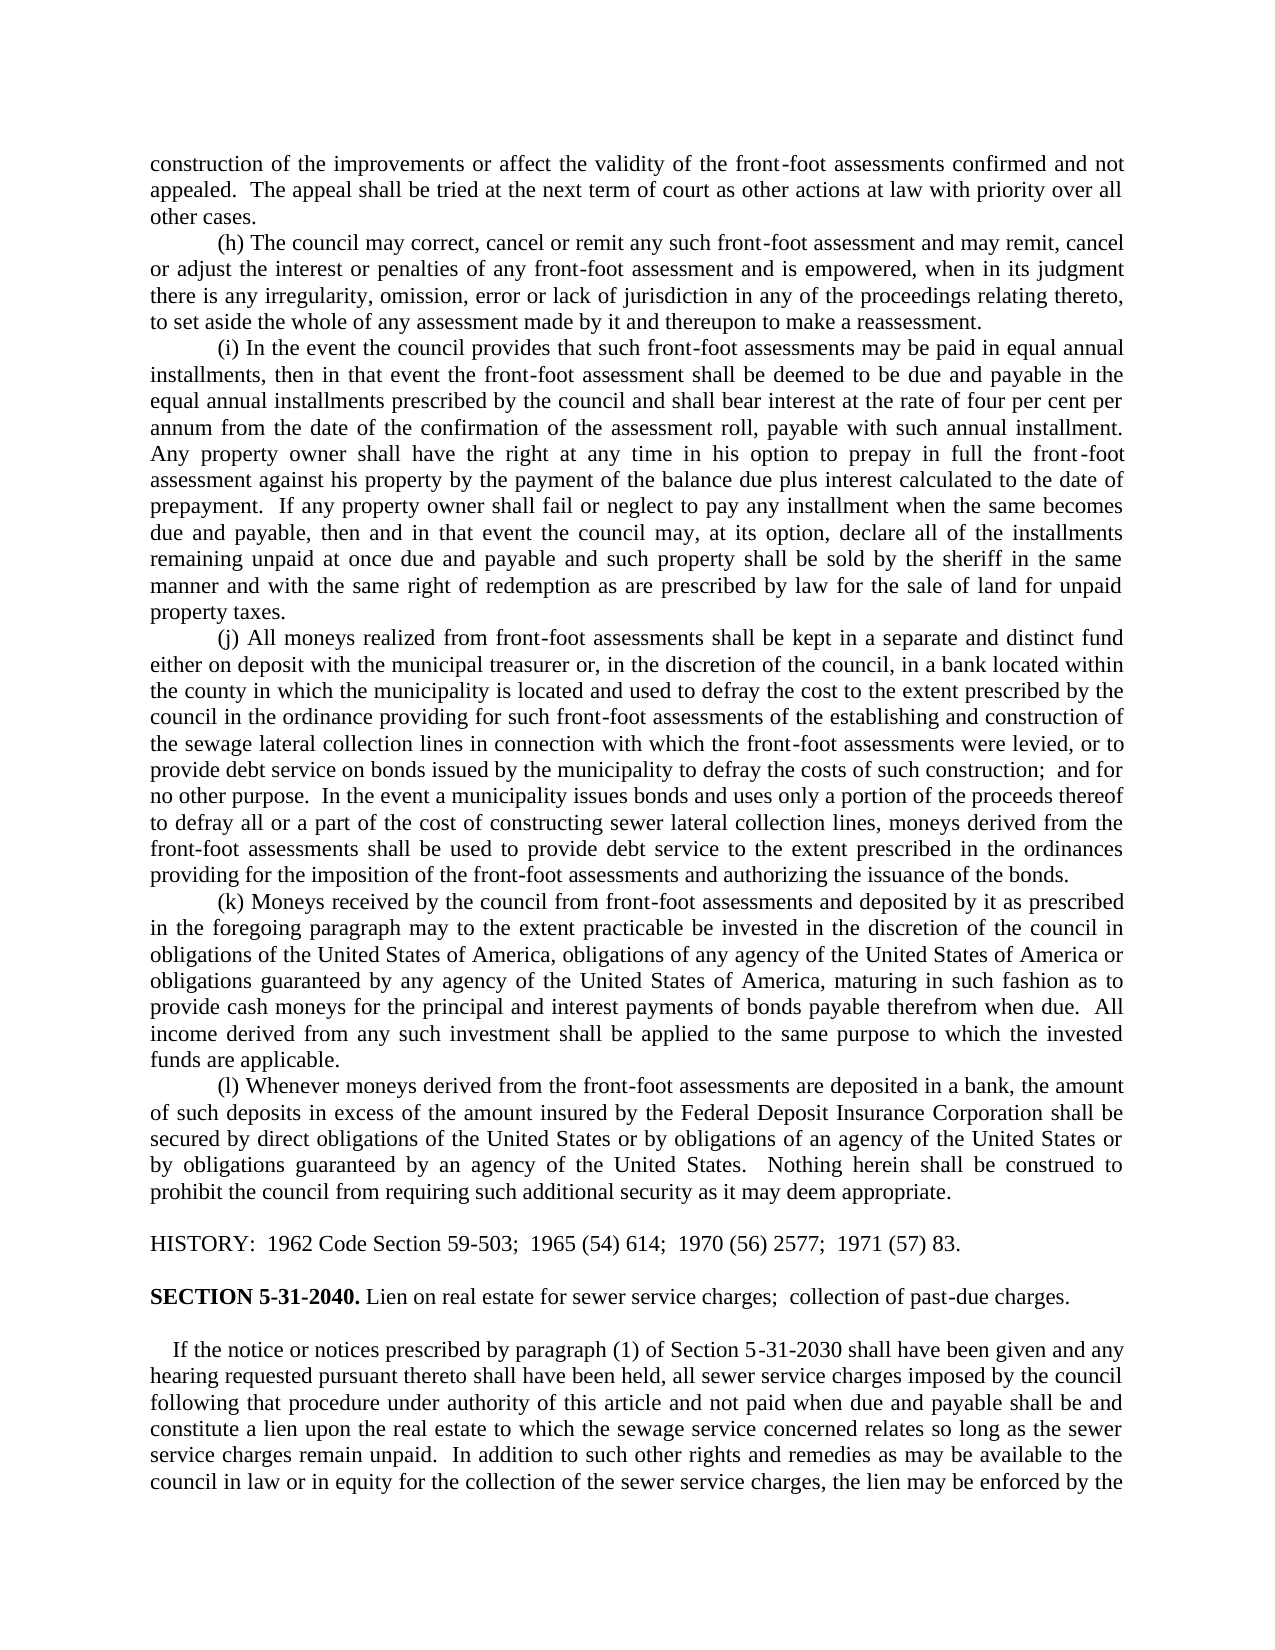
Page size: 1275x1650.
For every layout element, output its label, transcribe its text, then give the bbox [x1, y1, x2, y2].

text SECTION 5-31-2040. Lien on real estate for sewer service charges; collection of past-due charges. [150, 1283, 1125, 1309]
text (i) In the event the council provides that such front-foot assessments may be paid in equal annual installments, then in that event the front-foot assessment shall be deemed to be due and payable in the equal annual installments prescribed by the council and shall bear interest at the rate of four per cent per annum from the date of the confirmation of the assessment roll, payable with such annual installment. Any property owner shall have the right at any time in his option to prepay in full the front-foot assessment against his property by the payment of the balance due plus interest calculated to the date of prepayment. If any property owner shall fail or neglect to pay any installment when the same becomes due and payable, then and in that event the council may, at its option, declare all of the installments remaining unpaid at once due and payable and such property shall be sold by the sheriff in the same manner and with the same right of redemption as are prescribed by law for the sale of land for unpaid property taxes. [150, 334, 1125, 624]
text (j) All moneys realized from front-foot assessments shall be kept in a separate and distinct fund either on deposit with the municipal treasurer or, in the discretion of the council, in a bank located within the county in which the municipality is located and used to defray the cost to the extent prescribed by the council in the ordinance providing for such front-foot assessments of the establishing and construction of the sewage lateral collection lines in connection with which the front-foot assessments were levied, or to provide debt service on bonds issued by the municipality to defray the costs of such construction; and for no other purpose. In the event a municipality issues bonds and uses only a portion of the proceeds thereof to defray all or a part of the cost of constructing sewer lateral collection lines, moneys derived from the front-foot assessments shall be used to provide debt service to the extent prescribed in the ordinances providing for the imposition of the front-foot assessments and authorizing the issuance of the bonds. [150, 624, 1125, 888]
text (k) Moneys received by the council from front-foot assessments and deposited by it as prescribed in the foregoing paragraph may to the extent practicable be invested in the discretion of the council in obligations of the United States of America, obligations of any agency of the United States of America or obligations guaranteed by any agency of the United States of America, maturing in such fashion as to provide cash moneys for the principal and interest payments of bonds payable therefrom when due. All income derived from any such investment shall be applied to the same purpose to which the invested funds are applicable. [150, 888, 1125, 1072]
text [150, 1336, 1125, 1494]
text HISTORY: 1962 Code Section 59-503; 1965 (54) 614; 1970 (56) 2577; 1971 (57) 83. [150, 1231, 1125, 1257]
text (h) The council may correct, cancel or remit any such front-foot assessment and may remit, cancel or adjust the interest or penalties of any front-foot assessment and is empowered, when in its judgment there is any irregularity, omission, error or lack of jurisdiction in any of the proceedings relating thereto, to set aside the whole of any assessment made by it and thereupon to make a reassessment. [150, 229, 1125, 334]
text (l) Whenever moneys derived from the front-foot assessments are deposited in a bank, the amount of such deposits in excess of the amount insured by the Federal Deposit Insurance Corporation shall be secured by direct obligations of the United States or by obligations of an agency of the United States or by obligations guaranteed by an agency of the United States. Nothing herein shall be construed to prohibit the council from requiring such additional security as it may deem appropriate. [150, 1072, 1125, 1204]
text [150, 150, 1125, 229]
